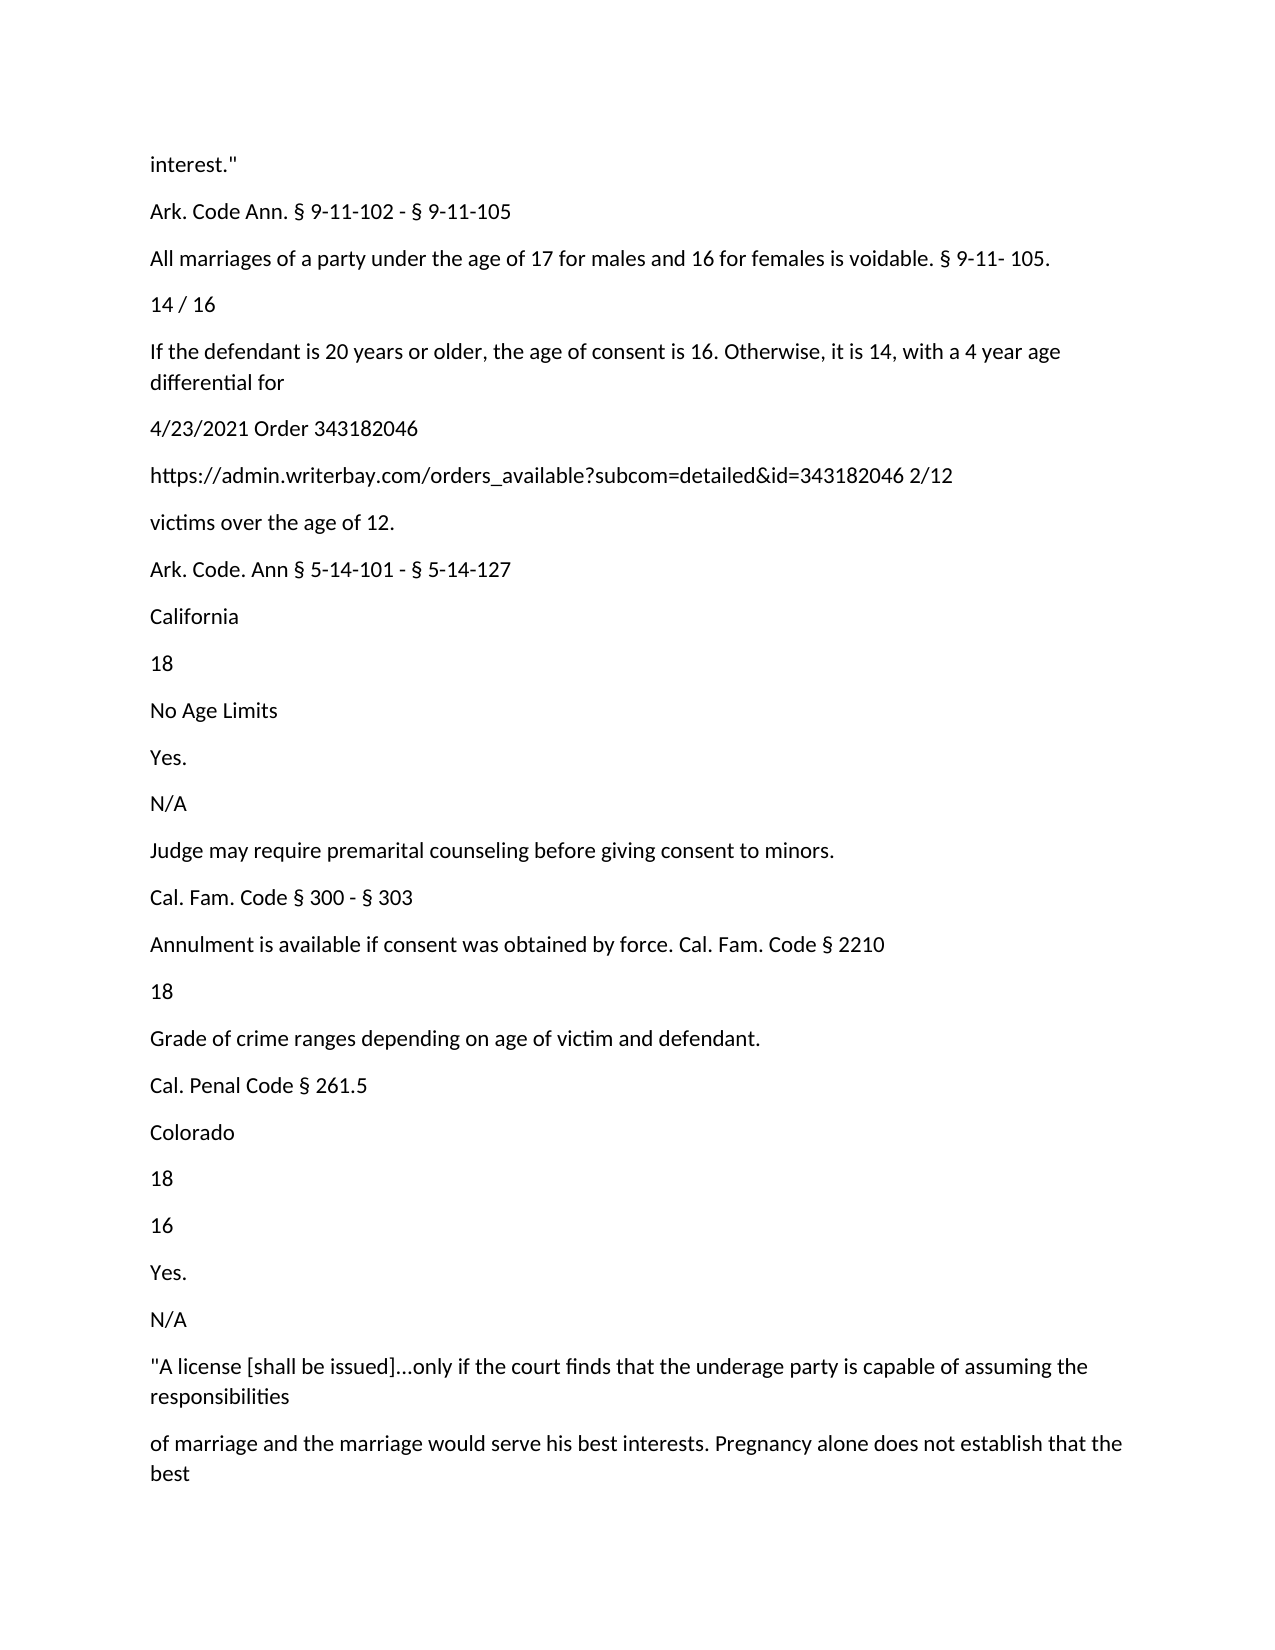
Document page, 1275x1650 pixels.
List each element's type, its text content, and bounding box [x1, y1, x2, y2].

text 14 / 16 [150, 291, 1125, 319]
text victims over the age of 12. [150, 508, 1125, 536]
text Annulment is available if consent was obtained by force. Cal. Fam. Code § 2210 [150, 930, 1125, 958]
text Yes. [150, 1258, 1125, 1286]
text interest." [150, 150, 1125, 178]
text 18 [150, 977, 1125, 1005]
text All marriages of a party under the age of 17 for males and 16 for females is voidable. § 9-11- 105. [150, 244, 1125, 272]
text 18 [150, 1164, 1125, 1193]
text 18 [150, 649, 1125, 677]
text California [150, 602, 1125, 630]
text N/A [150, 1305, 1125, 1333]
text N/A [150, 789, 1125, 818]
text Judge may require premarital counseling before giving consent to minors. [150, 836, 1125, 864]
text Cal. Fam. Code § 300 - § 303 [150, 883, 1125, 911]
text Ark. Code Ann. § 9-11-102 - § 9-11-105 [150, 197, 1125, 225]
text "A license [shall be issued]...only if the court finds that the underage party is capable of assuming the responsibilities [150, 1352, 1125, 1410]
text Ark. Code. Ann § 5-14-101 - § 5-14-127 [150, 555, 1125, 583]
text 4/23/2021 Order 343182046 [150, 414, 1125, 443]
text 16 [150, 1211, 1125, 1239]
text No Age Limits [150, 696, 1125, 724]
text Grade of crime ranges depending on age of victim and defendant. [150, 1024, 1125, 1052]
text https://admin.writerbay.com/orders_available?subcom=detailed&id=343182046 2/12 [150, 461, 1125, 489]
text of marriage and the marriage would serve his best interests. Pregnancy alone does not establish that the best [150, 1429, 1125, 1487]
text If the defendant is 20 years or older, the age of consent is 16. Otherwise, it is 14, with a 4 year age differential for [150, 337, 1125, 396]
text Colorado [150, 1118, 1125, 1146]
text Cal. Penal Code § 261.5 [150, 1071, 1125, 1099]
text Yes. [150, 743, 1125, 771]
